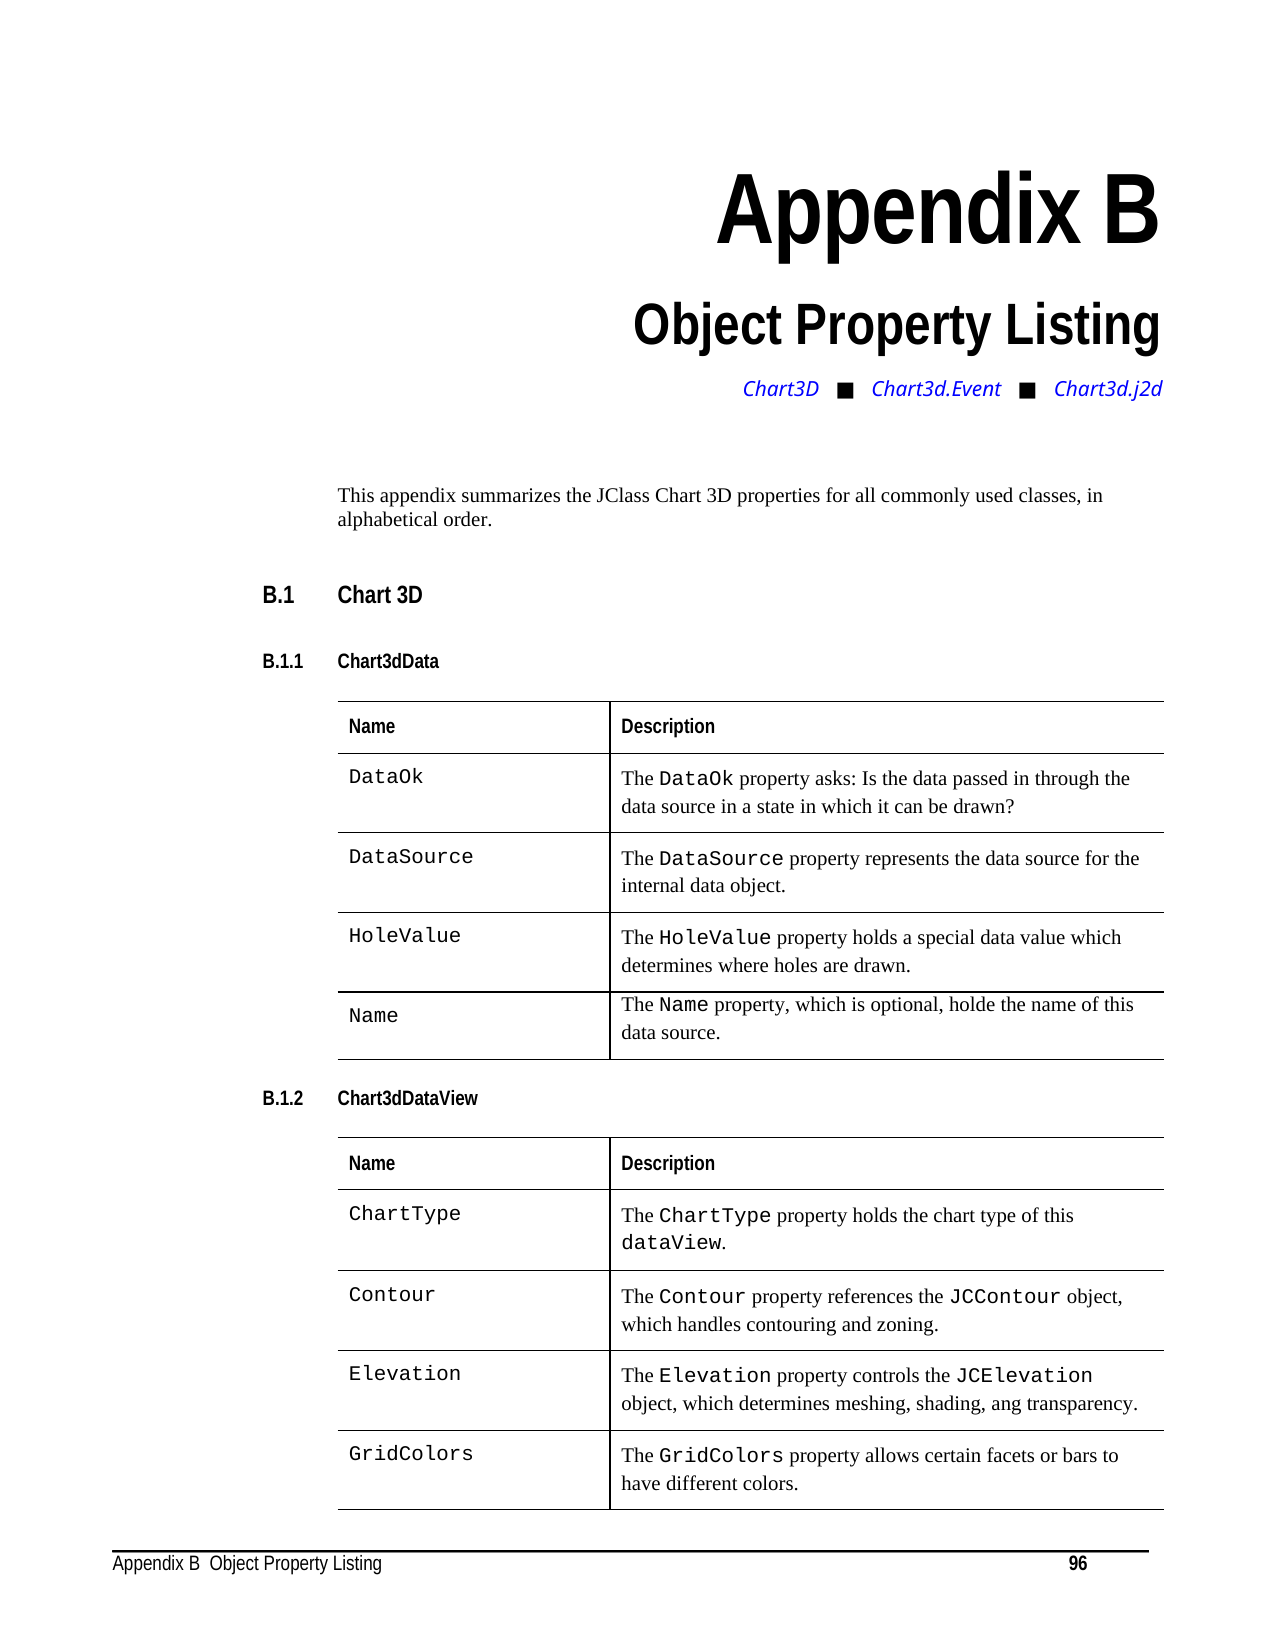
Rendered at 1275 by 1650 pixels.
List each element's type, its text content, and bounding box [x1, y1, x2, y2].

table_cell GridColors [338, 1431, 609, 1509]
table_cell Elevation [338, 1351, 609, 1429]
table_cell The ChartType property holds the chart type of this dataView. [611, 1190, 1164, 1270]
table_cell The Name property, which is optional, holde the name of this data source. [611, 993, 1164, 1058]
table_cell The DataSource property represents the data source for the internal data object. [611, 833, 1164, 912]
table_cell The GridColors property allows certain facets or bars to have different colors. [611, 1431, 1164, 1509]
table_header Description [611, 702, 1164, 753]
table_cell The Elevation property controls the JCElevation object, which determines meshing, shading, ang transparency. [611, 1351, 1164, 1429]
table_cell DataSource [338, 833, 609, 912]
table_header Name [338, 1138, 609, 1189]
text This appendix summarizes the JClass Chart 3D properties for all commonly used classes, in alphabetical order. [337, 483, 1162, 531]
table_cell Name [338, 993, 609, 1058]
table_cell HoleValue [338, 913, 609, 991]
text Chart3D ■ Chart3d.Event ■ Chart3d.j2d [187, 374, 1162, 403]
text B.1.2 Chart3dDataView [262, 1085, 1162, 1109]
table_cell The Contour property references the JCContour object, which handles contouring and zoning. [611, 1271, 1164, 1350]
table_cell DataOk [338, 754, 609, 832]
table_header Description [611, 1138, 1164, 1189]
table_cell Contour [338, 1271, 609, 1350]
text B.1.1 Chart3dData [262, 649, 1162, 673]
table_cell The DataOk property asks: Is the data passed in through the data source in a state in which it can be drawn? [611, 754, 1164, 832]
subtitle B.1 Chart 3D [262, 579, 1162, 608]
title Appendix B [112, 150, 1162, 265]
table_cell ChartType [338, 1190, 609, 1270]
subtitle Object Property Listing [112, 290, 1162, 357]
table_header Name [338, 702, 609, 753]
table_cell The HoleValue property holds a special data value which determines where holes are drawn. [611, 913, 1164, 991]
